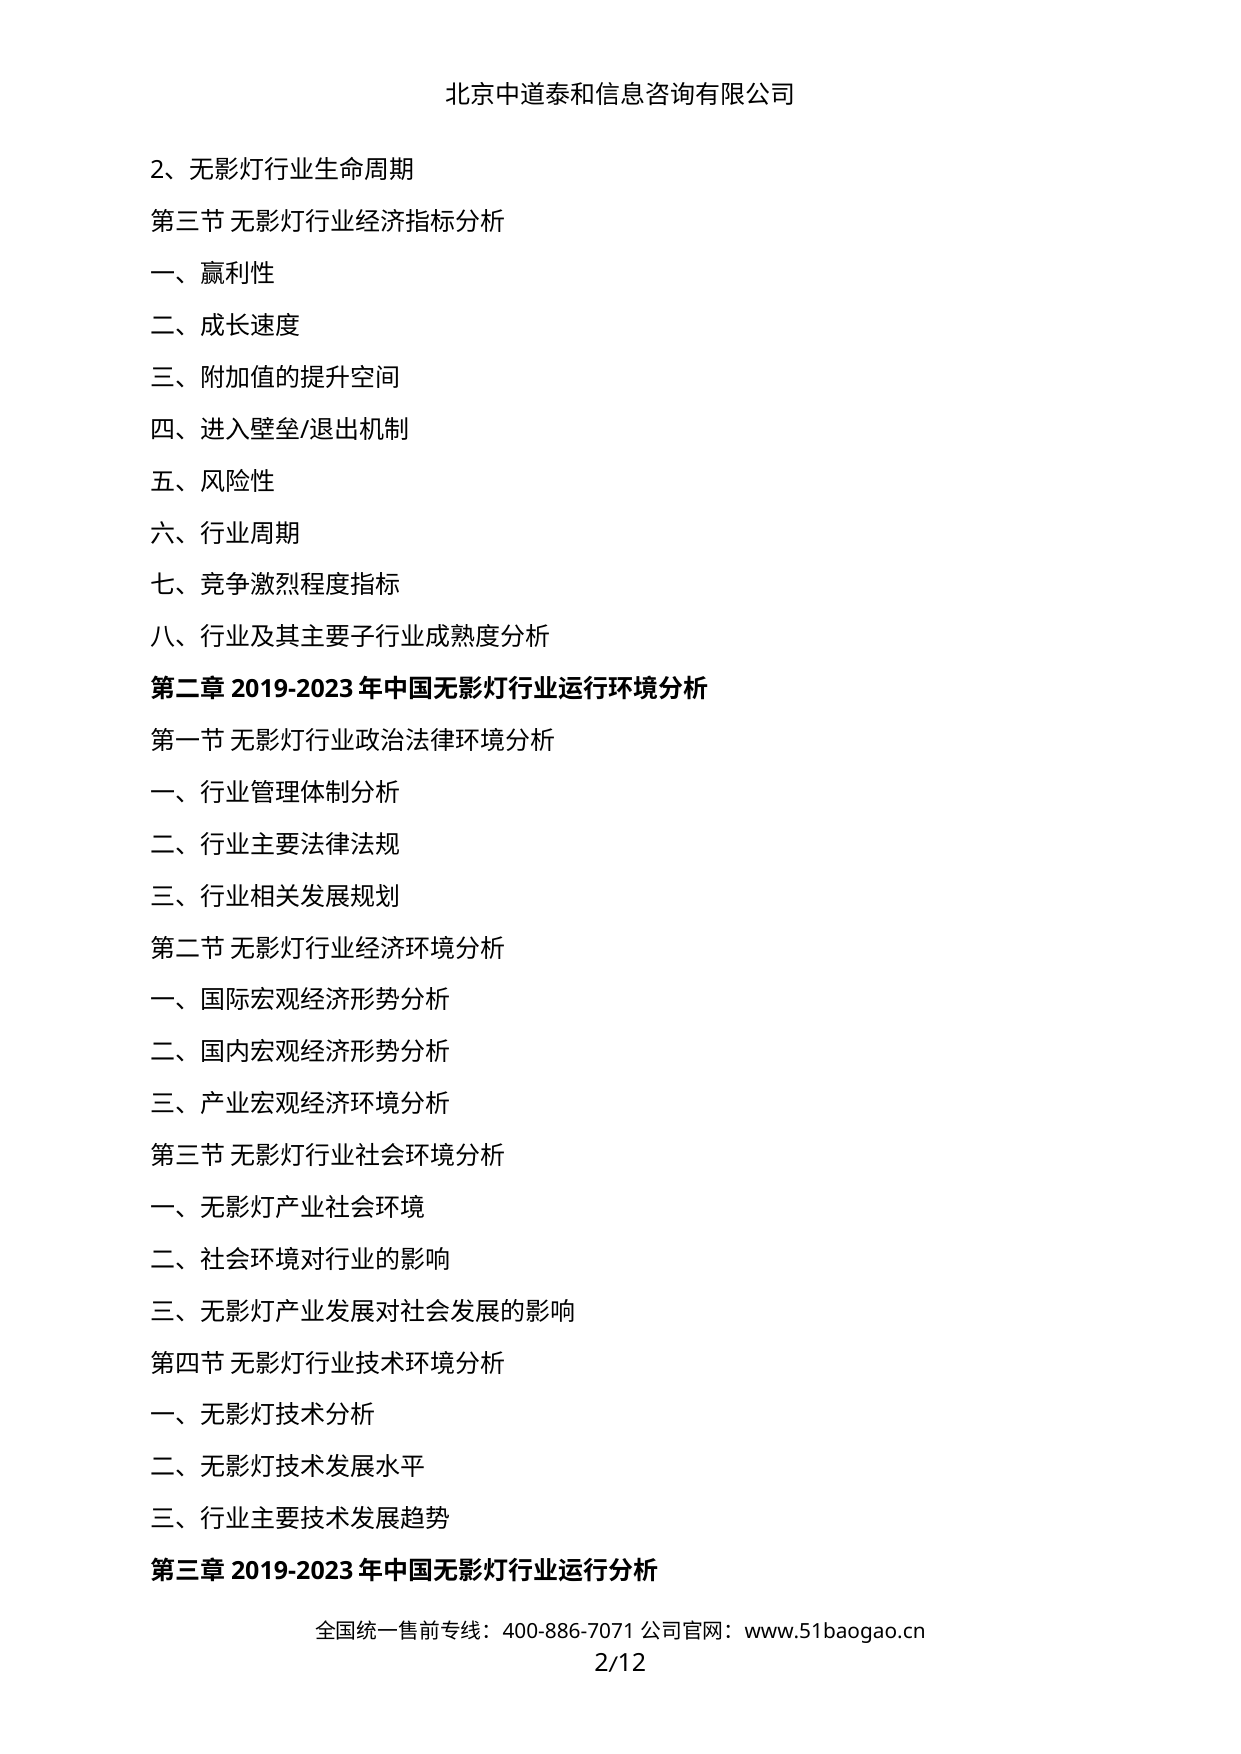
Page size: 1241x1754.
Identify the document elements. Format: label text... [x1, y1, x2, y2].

text 第三节 无影灯行业社会环境分析 [150, 1136, 1090, 1172]
text 三、行业主要技术发展趋势 [150, 1499, 1090, 1535]
text 一、行业管理体制分析 [150, 772, 1090, 809]
text 三、无影灯产业发展对社会发展的影响 [150, 1291, 1090, 1327]
text 第三章 2019-2023年中国无影灯行业运行分析 [150, 1551, 1090, 1587]
text 一、无影灯产业社会环境 [150, 1187, 1090, 1224]
text 三、附加值的提升空间 [150, 357, 1090, 394]
text 2、无影灯行业生命周期 [150, 150, 1090, 186]
text 二、成长速度 [150, 306, 1090, 342]
text 第三节 无影灯行业经济指标分析 [150, 202, 1090, 238]
text 四、进入壁垒/退出机制 [150, 409, 1090, 446]
text 一、国际宏观经济形势分析 [150, 980, 1090, 1016]
text 三、行业相关发展规划 [150, 876, 1090, 912]
text 二、行业主要法律法规 [150, 824, 1090, 861]
text 第二节 无影灯行业经济环境分析 [150, 928, 1090, 964]
text 八、行业及其主要子行业成熟度分析 [150, 617, 1090, 653]
text 二、社会环境对行业的影响 [150, 1239, 1090, 1276]
text 第一节 无影灯行业政治法律环境分析 [150, 721, 1090, 757]
text 一、赢利性 [150, 254, 1090, 290]
text 七、竞争激烈程度指标 [150, 565, 1090, 601]
text 第二章 2019-2023年中国无影灯行业运行环境分析 [150, 669, 1090, 705]
text 二、国内宏观经济形势分析 [150, 1032, 1090, 1068]
text 第四节 无影灯行业技术环境分析 [150, 1343, 1090, 1379]
text 二、无影灯技术发展水平 [150, 1447, 1090, 1483]
text 六、行业周期 [150, 513, 1090, 549]
text 一、无影灯技术分析 [150, 1395, 1090, 1431]
text 三、产业宏观经济环境分析 [150, 1084, 1090, 1120]
text 五、风险性 [150, 461, 1090, 497]
